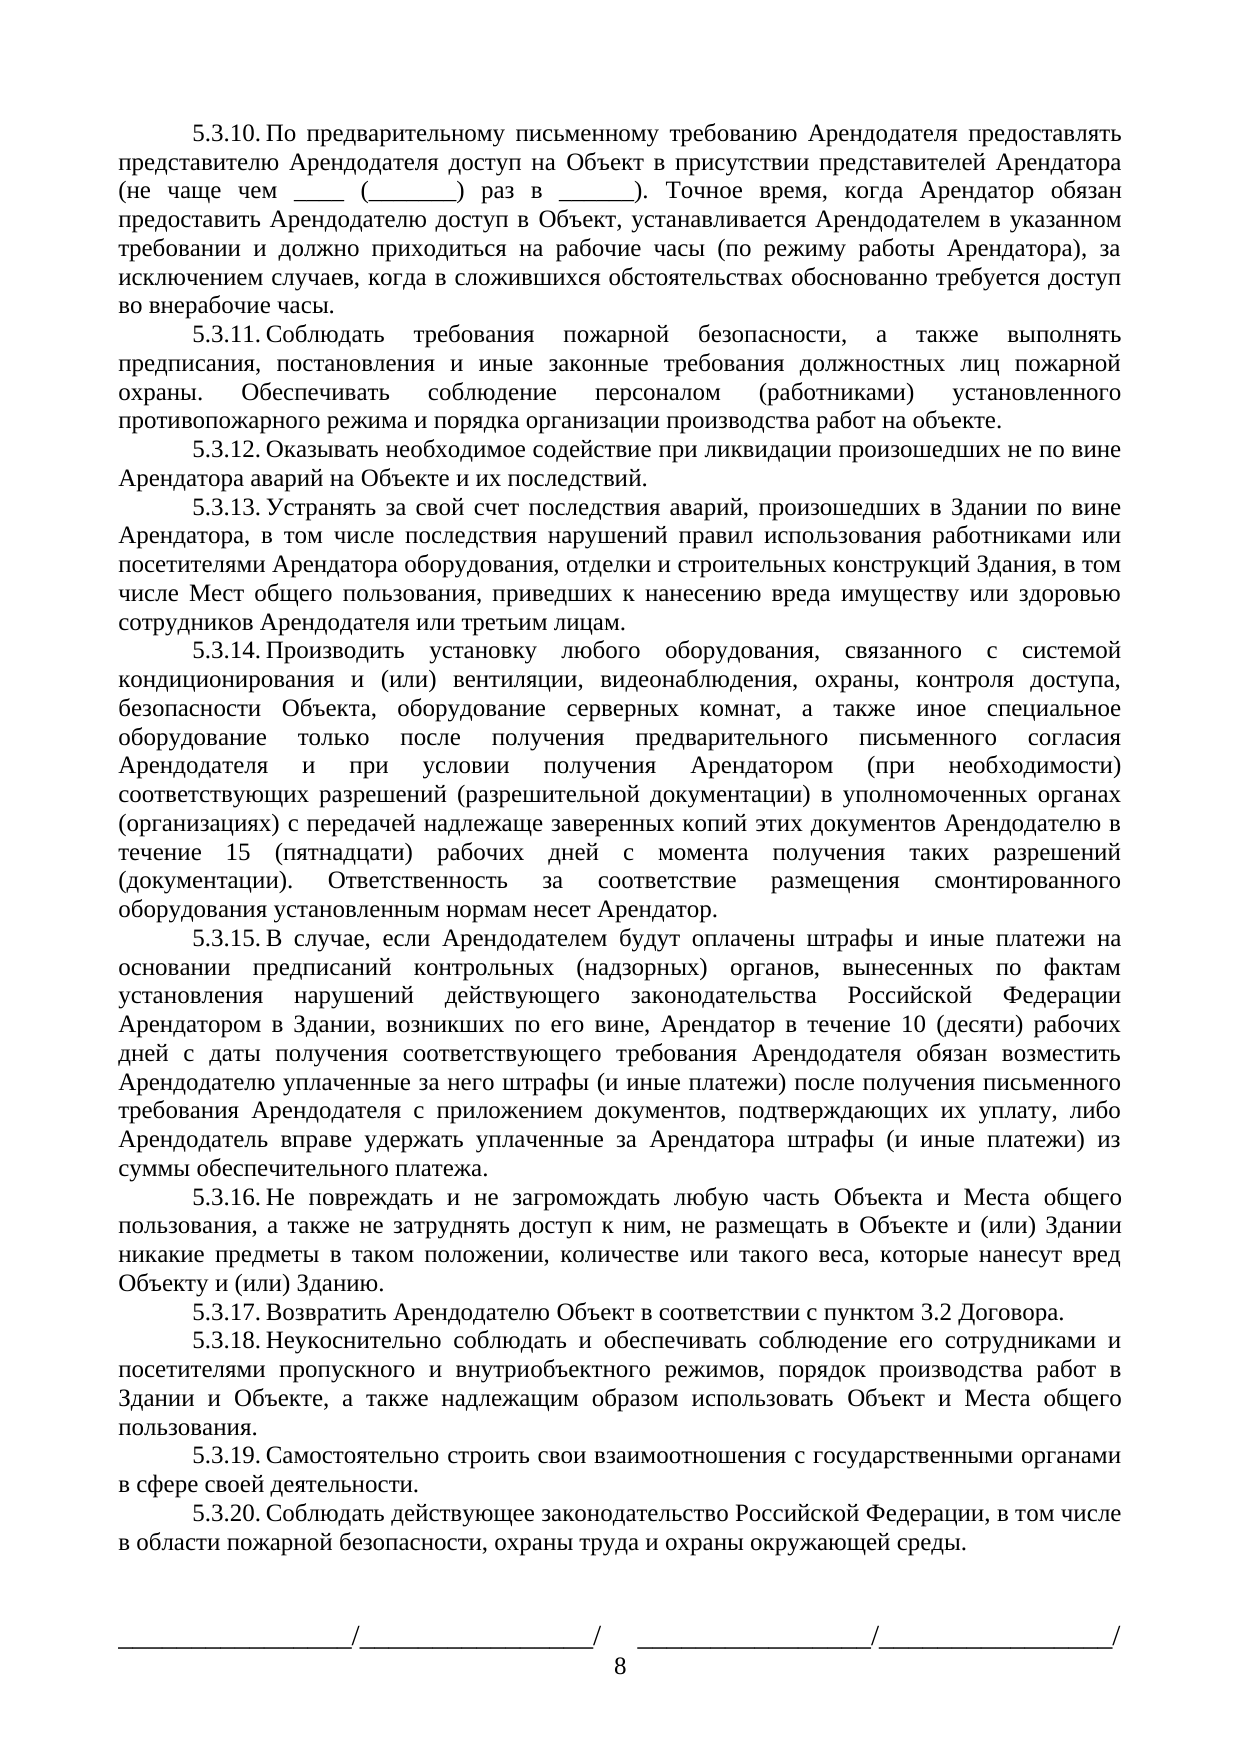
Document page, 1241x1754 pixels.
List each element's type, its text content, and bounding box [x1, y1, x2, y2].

list Производить установку любого оборудования, связанного с системой кондиционирования и (или) вентиляции, видеонаблюдения, охраны, контроля доступа, безопасности Объекта, оборудование серверных комнат, а также иное специальное оборудование только после получения предварительного письменного согласия Арендодателя и при условии получения Арендатором (при необходимости) соответствующих разрешений (разрешительной документации) в уполномоченных органах (организациях) с передачей надлежаще заверенных копий этих документов Арендодателю в течение 15 (пятнадцати) рабочих дней с момента получения таких разрешений (документации). Ответственность за соответствие размещения смонтированного оборудования установленным нормам несет Арендатор. [118, 636, 1122, 923]
list Соблюдать требования пожарной безопасности, а также выполнять предписания, постановления и иные законные требования должностных лиц пожарной охраны. Обеспечивать соблюдение персоналом (работниками) установленного противопожарного режима и порядка организации производства работ на объекте. [118, 319, 1122, 434]
list Не повреждать и не загромождать любую часть Объекта и Места общего пользования, а также не затруднять доступ к ним, не размещать в Объекте и (или) Здании никакие предметы в таком положении, количестве или такого веса, которые нанесут вред Объекту и (или) Зданию. [118, 1182, 1122, 1297]
list Устранять за свой счет последствия аварий, произошедших в Здании по вине Арендатора, в том числе последствия нарушений правил использования работниками или посетителями Арендатора оборудования, отделки и строительных конструкций Здания, в том числе Мест общего пользования, приведших к нанесению вреда имуществу или здоровью сотрудников Арендодателя или третьим лицам. [118, 492, 1122, 636]
list Неукоснительно соблюдать и обеспечивать соблюдение его сотрудниками и посетителями пропускного и внутриобъектного режимов, порядок производства работ в Здании и Объекте, а также надлежащим образом использовать Объект и Места общего пользования. [118, 1326, 1122, 1441]
list В случае, если Арендодателем будут оплачены штрафы и иные платежи на основании предписаний контрольных (надзорных) органов, вынесенных по фактам установления нарушений действующего законодательства Российской Федерации Арендатором в Здании, возникших по его вине, Арендатор в течение 10 (десяти) рабочих дней с даты получения соответствующего требования Арендодателя обязан возместить Арендодателю уплаченные за него штрафы (и иные платежи) после получения письменного требования Арендодателя с приложением документов, подтверждающих их уплату, либо Арендодатель вправе удержать уплаченные за Арендатора штрафы (и иные платежи) из суммы обеспечительного платежа. [118, 923, 1122, 1182]
list Самостоятельно строить свои взаимоотношения с государственными органами в сфере своей деятельности. [118, 1441, 1122, 1498]
list Возвратить Арендодателю Объект в соответствии с пунктом 3.2 Договора. [118, 1297, 1122, 1326]
list Соблюдать действующее законодательство Российской Федерации, в том числе в области пожарной безопасности, охраны труда и охраны окружающей среды. [118, 1498, 1122, 1556]
list Оказывать необходимое содействие при ликвидации произошедших не по вине Арендатора аварий на Объекте и их последствий. [118, 434, 1122, 492]
list По предварительному письменному требованию Арендодателя предоставлять представителю Арендодателя доступ на Объект в присутствии представителей Арендатора (не чаще чем ____ (_______) раз в ______). Точное время, когда Арендатор обязан предоставить Арендодателю доступ в Объект, устанавливается Арендодателем в указанном требовании и должно приходиться на рабочие часы (по режиму работы Арендатора), за исключением случаев, когда в сложившихся обстоятельствах обоснованно требуется доступ во внерабочие часы. [118, 118, 1122, 319]
